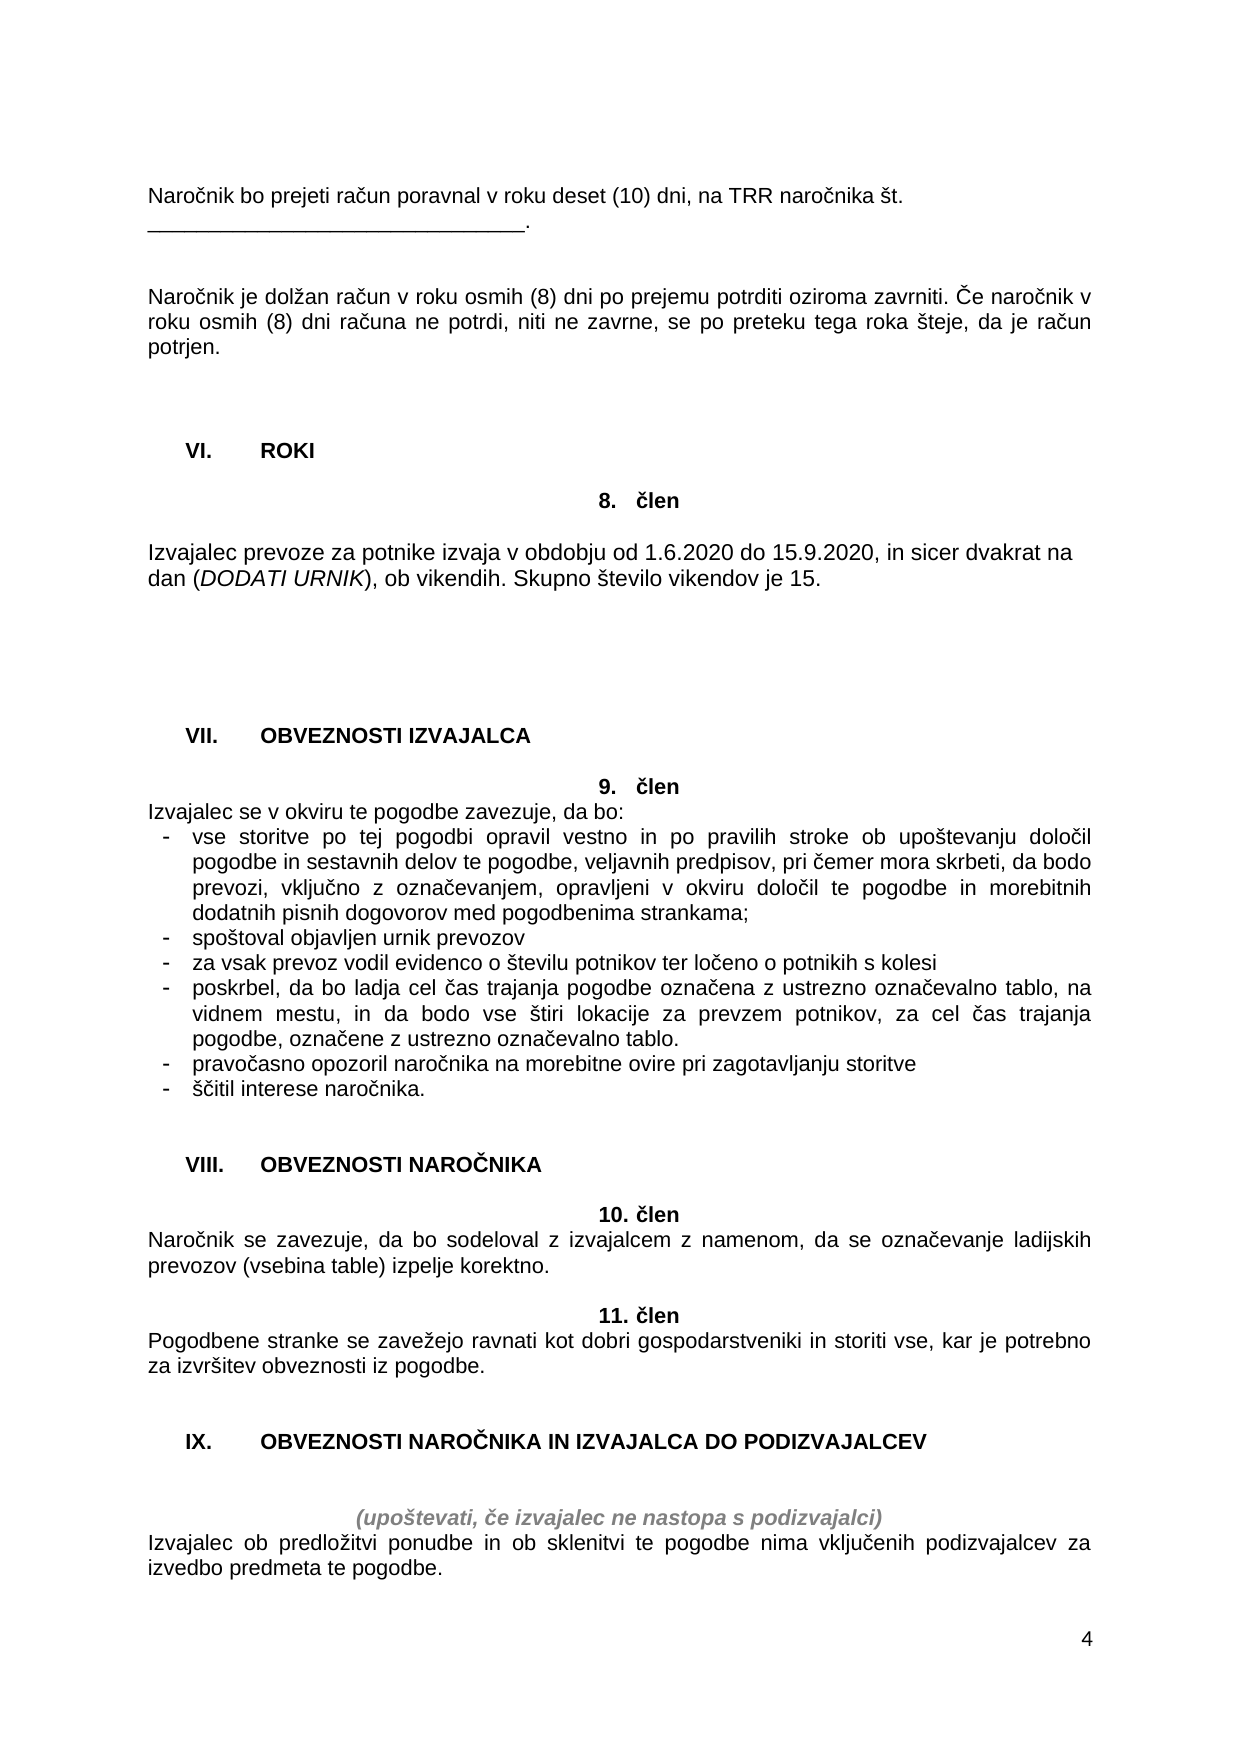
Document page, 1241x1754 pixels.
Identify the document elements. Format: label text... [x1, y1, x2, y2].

list vse storitve po tej pogodbi opravil vestno in po pravilih stroke ob upoštevanju določil pogodbe in sestavnih delov te pogodbe, veljavnih predpisov, pri čemer mora skrbeti, da bodo prevozi, vključno z označevanjem, opravljeni v okviru določil te pogodbe in morebitnih dodatnih pisnih dogovorov med pogodbenima strankama; [162, 824, 1093, 925]
list za vsak prevoz vodil evidenco o številu potnikov ter ločeno o potnikih s kolesi [162, 950, 1093, 975]
list člen [185, 488, 1093, 513]
list ščitil interese naročnika. [162, 1076, 1093, 1101]
list člen [185, 773, 1093, 799]
list spoštoval objavljen urnik prevozov [162, 925, 1093, 950]
text Naročnik je dolžan račun v roku osmih (8) dni po prejemu potrditi oziroma zavrniti. Če naročnik v roku osmih (8) dni računa ne potrdi, niti ne zavrne, se po preteku tega roka šteje, da je račun potrjen. [148, 284, 1093, 359]
text Naročnik bo prejeti račun poravnal v roku deset (10) dni, na TRR naročnika št. _______________________________. [148, 183, 1093, 233]
list OBVEZNOSTI IZVAJALCA [185, 723, 1093, 748]
text Pogodbene stranke se zavežejo ravnati kot dobri gospodarstveniki in storiti vse, kar je potrebno za izvršitev obveznosti iz pogodbe. [148, 1328, 1093, 1378]
text (upoštevati, če izvajalec ne nastopa s podizvajalci) [148, 1504, 1093, 1530]
list člen [185, 1202, 1093, 1227]
list OBVEZNOSTI NAROČNIKA [185, 1152, 1093, 1177]
text Izvajalec ob predložitvi ponudbe in ob sklenitvi te pogodbe nima vključenih podizvajalcev za izvedbo predmeta te pogodbe. [148, 1530, 1093, 1580]
list člen [185, 1303, 1093, 1328]
text Izvajalec prevoze za potnike izvaja v obdobju od 1.6.2020 do 15.9.2020, in sicer dvakrat na dan (DODATI URNIK), ob vikendih. Skupno število vikendov je 15. [148, 539, 1093, 591]
text Izvajalec se v okviru te pogodbe zavezuje, da bo: [148, 799, 1093, 824]
list OBVEZNOSTI NAROČNIKA IN IZVAJALCA DO PODIZVAJALCEV [185, 1429, 1093, 1454]
list pravočasno opozoril naročnika na morebitne ovire pri zagotavljanju storitve [162, 1051, 1093, 1076]
list poskrbel, da bo ladja cel čas trajanja pogodbe označena z ustrezno označevalno tablo, na vidnem mestu, in da bodo vse štiri lokacije za prevzem potnikov, za cel čas trajanja pogodbe, označene z ustrezno označevalno tablo. [162, 975, 1093, 1051]
list ROKI [185, 438, 1093, 463]
text Naročnik se zavezuje, da bo sodeloval z izvajalcem z namenom, da se označevanje ladijskih prevozov (vsebina table) izpelje korektno. [148, 1227, 1093, 1278]
